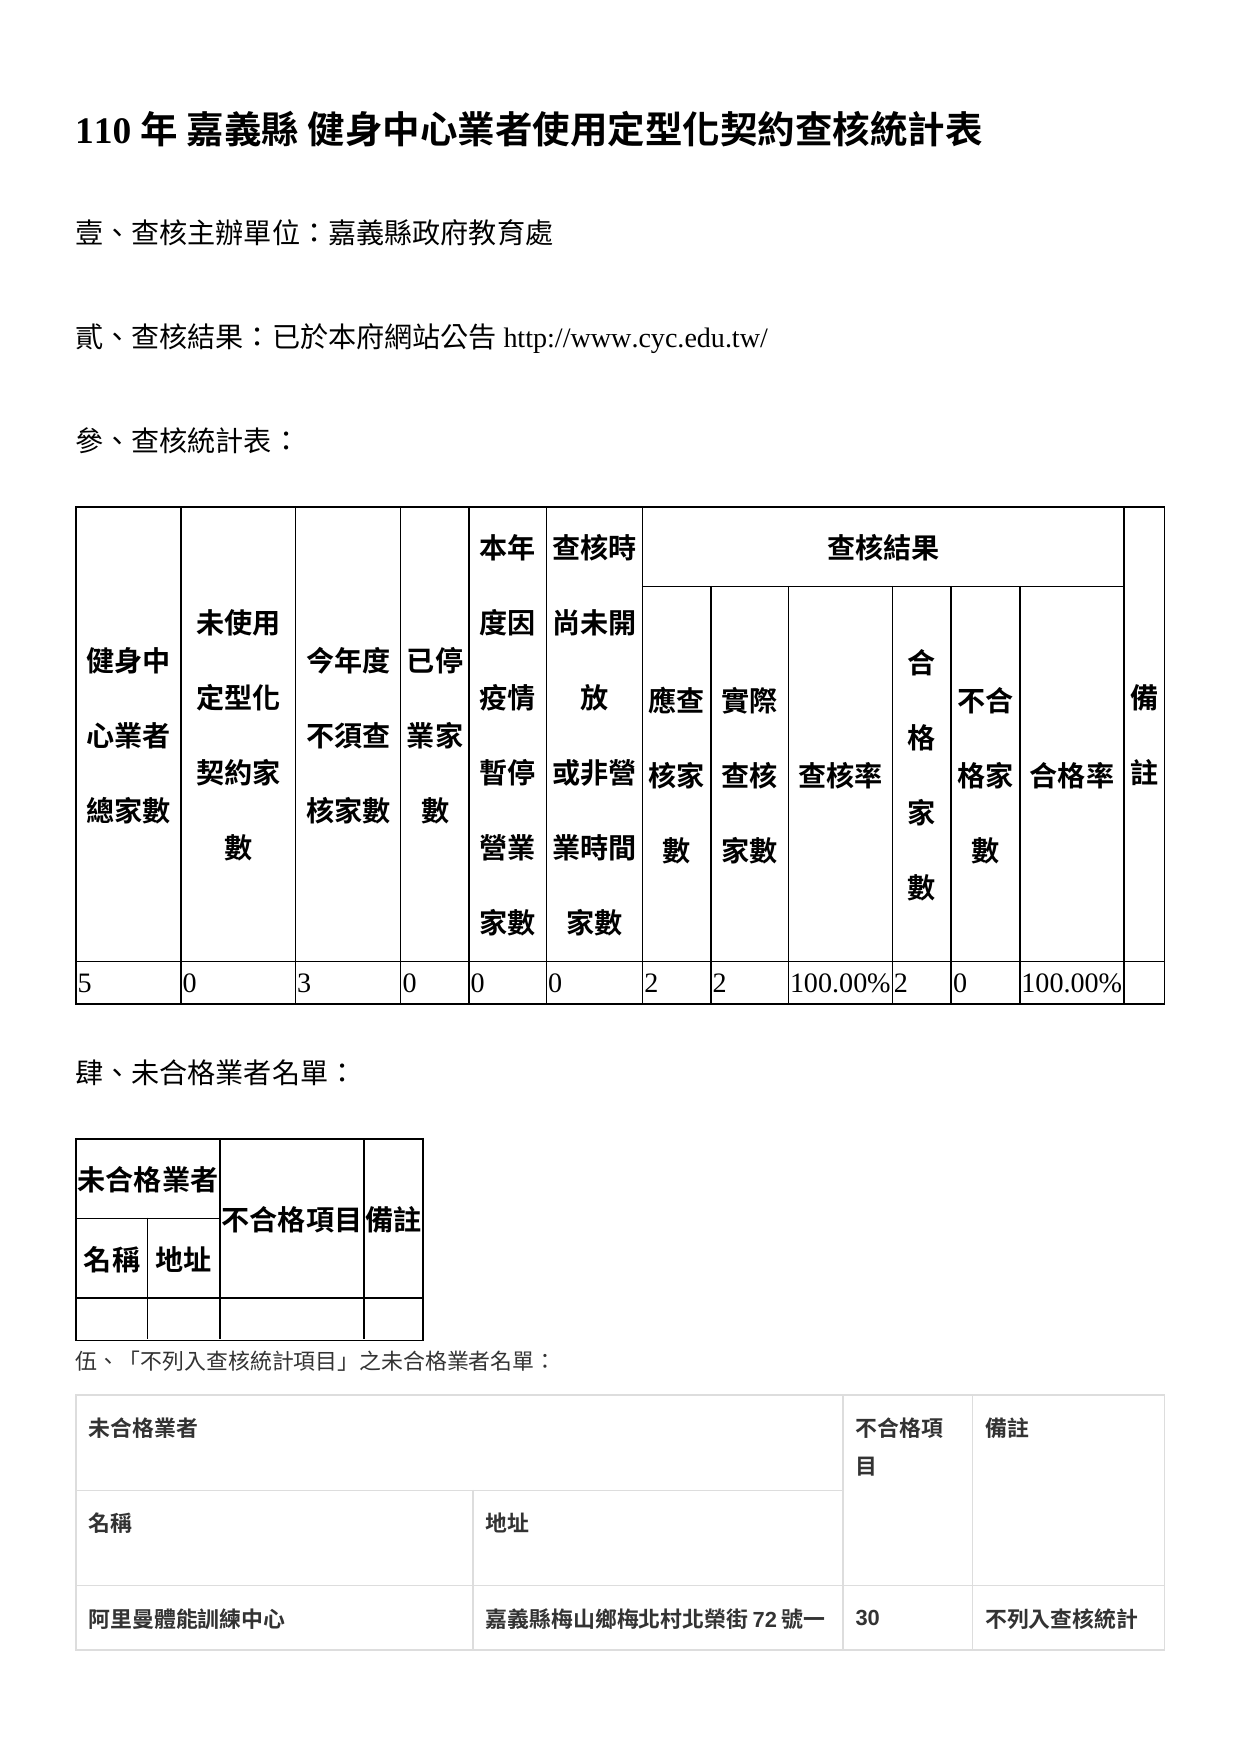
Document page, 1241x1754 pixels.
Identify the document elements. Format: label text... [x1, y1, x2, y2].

table_cell 嘉義縣梅山鄉梅北村北榮街72號一樓 [474, 1586, 842, 1649]
table_cell 不列入查核統計內 [973, 1586, 1164, 1649]
table_cell 0 [401, 962, 468, 1003]
table_cell 名稱 [77, 1219, 147, 1297]
table_cell 0 [470, 962, 546, 1003]
text 參、查核統計表： [75, 402, 1165, 477]
table_cell 0 [182, 962, 295, 1003]
table_header 本年度因疫情 暫停營業家數 [470, 508, 546, 961]
table_cell 合格率 [1021, 587, 1123, 961]
table_cell 2 [893, 962, 950, 1003]
table_header 不合格項目 [221, 1140, 363, 1297]
table_cell 5 [77, 962, 180, 1003]
table_cell 名稱 [77, 1491, 472, 1585]
table_cell 3 [296, 962, 400, 1003]
text 壹、查核主辦單位：嘉義縣政府教育處 [75, 194, 1165, 269]
table_cell 0 [952, 962, 1019, 1003]
table_header 未使用定型化契約家數 [182, 508, 295, 961]
table_header 不合格項目 [844, 1396, 972, 1585]
table_cell [221, 1299, 363, 1339]
table_cell [77, 1299, 147, 1339]
table_header 查核時尚未開放 或非營業時間家數 [547, 508, 642, 961]
table_cell 2 [712, 962, 788, 1003]
table_cell 合格家數 [893, 587, 950, 961]
table_cell 不合格家數 [952, 587, 1019, 961]
table_cell 查核率 [789, 587, 892, 961]
text 貳、查核結果：已於本府網站公告 http://www.cyc.edu.tw/ [75, 298, 1165, 373]
table_cell 2 [643, 962, 710, 1003]
table_cell 100.00% [1021, 962, 1123, 1003]
table_header 已停業家數 [401, 508, 468, 961]
table_cell 100.00% [789, 962, 892, 1003]
table_header 備註 [1125, 508, 1164, 961]
text 110 年 嘉義縣 健身中心業者使用定型化契約查核統計表 [75, 89, 1165, 164]
table_header 備註 [973, 1396, 1164, 1585]
table_cell [1125, 962, 1164, 1003]
text 伍、「不列入查核統計項目」之未合格業者名單： [75, 1341, 1165, 1378]
table_cell 0 [547, 962, 642, 1003]
table_header 未合格業者 [77, 1140, 219, 1218]
text 肆、未合格業者名單： [75, 1034, 1165, 1109]
table_cell 阿里曼體能訓練中心 [77, 1586, 472, 1649]
table_cell [148, 1299, 219, 1339]
table_cell 地址 [148, 1219, 219, 1297]
table_header 未合格業者 [77, 1396, 842, 1489]
table_header 備註 [365, 1140, 422, 1297]
table_header 今年度不須查核家數 [296, 508, 400, 961]
table_cell 地址 [474, 1491, 842, 1585]
table_header 健身中心業者總家數 [77, 508, 180, 961]
table_cell [365, 1299, 422, 1339]
table_cell 實際查核家數 [712, 587, 788, 961]
table_cell 應查核家數 [643, 587, 710, 961]
table_header 查核結果 [643, 508, 1123, 586]
table_cell 30 [844, 1586, 972, 1649]
